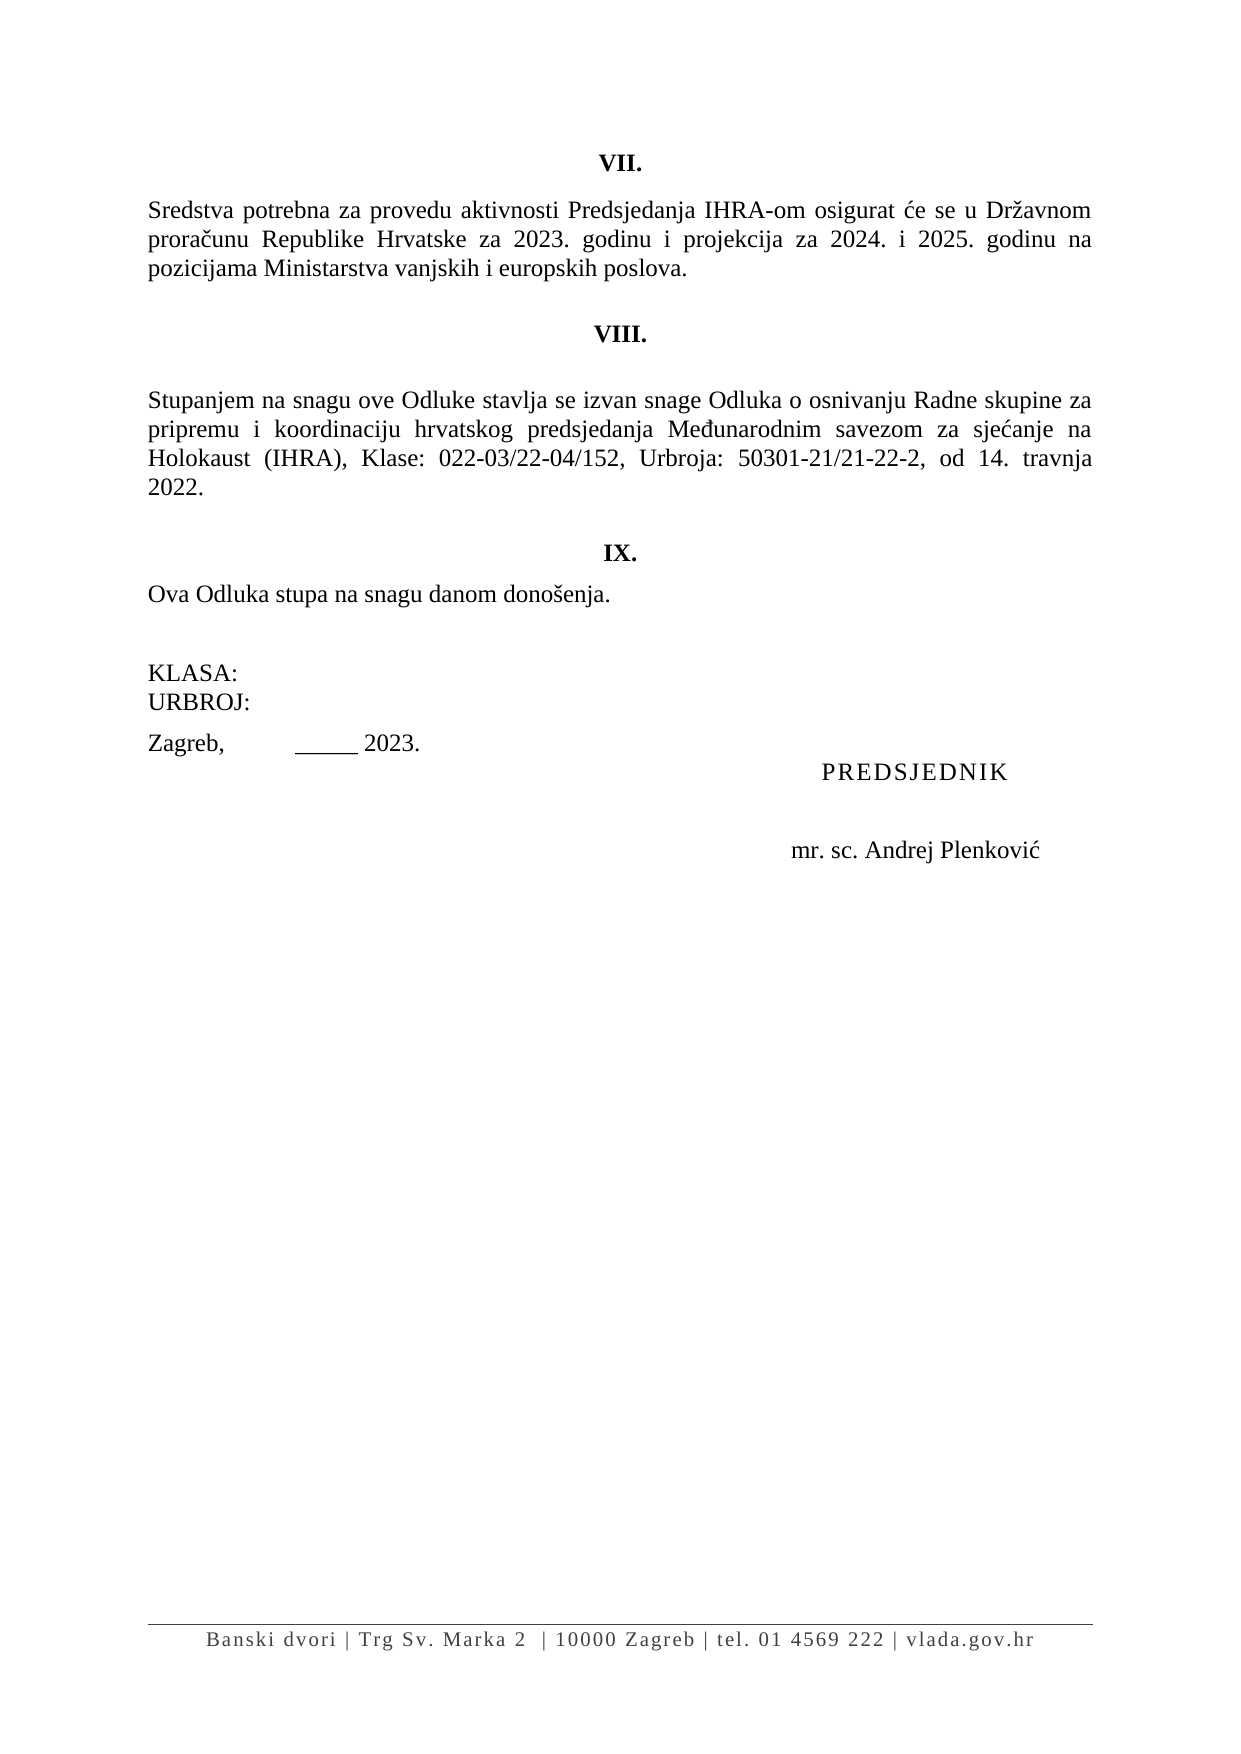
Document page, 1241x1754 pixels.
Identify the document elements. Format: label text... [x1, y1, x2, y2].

text PREDSJEDNIK [148, 757, 1093, 785]
text mr. sc. Andrej Plenković [148, 835, 1093, 864]
text VIII. [148, 319, 1093, 348]
text Stupanjem na snagu ove Odluke stavlja se izvan snage Odluka o osnivanju Radne skupine za pripremu i koordinaciju hrvatskog predsjedanja Međunarodnim savezom za sjećanje na Holokaust (IHRA), Klase: 022-03/22-04/152, Urbroja: 50301-21/21-22-2, od 14. travnja 2022. [148, 385, 1093, 500]
text Ova Odluka stupa na snagu danom donošenja. [148, 579, 1093, 608]
text KLASA: [148, 658, 1093, 687]
text Zagreb, _____ 2023. [148, 728, 1093, 757]
text Sredstva potrebna za provedu aktivnosti Predsjedanja IHRA-om osigurat će se u Državnom proračunu Republike Hrvatske za 2023. godinu i projekcija za 2024. i 2025. godinu na pozicijama Ministarstva vanjskih i europskih poslova. [148, 195, 1093, 282]
text IX. [148, 538, 1093, 567]
text URBROJ: [148, 687, 1093, 715]
text VII. [148, 148, 1093, 176]
